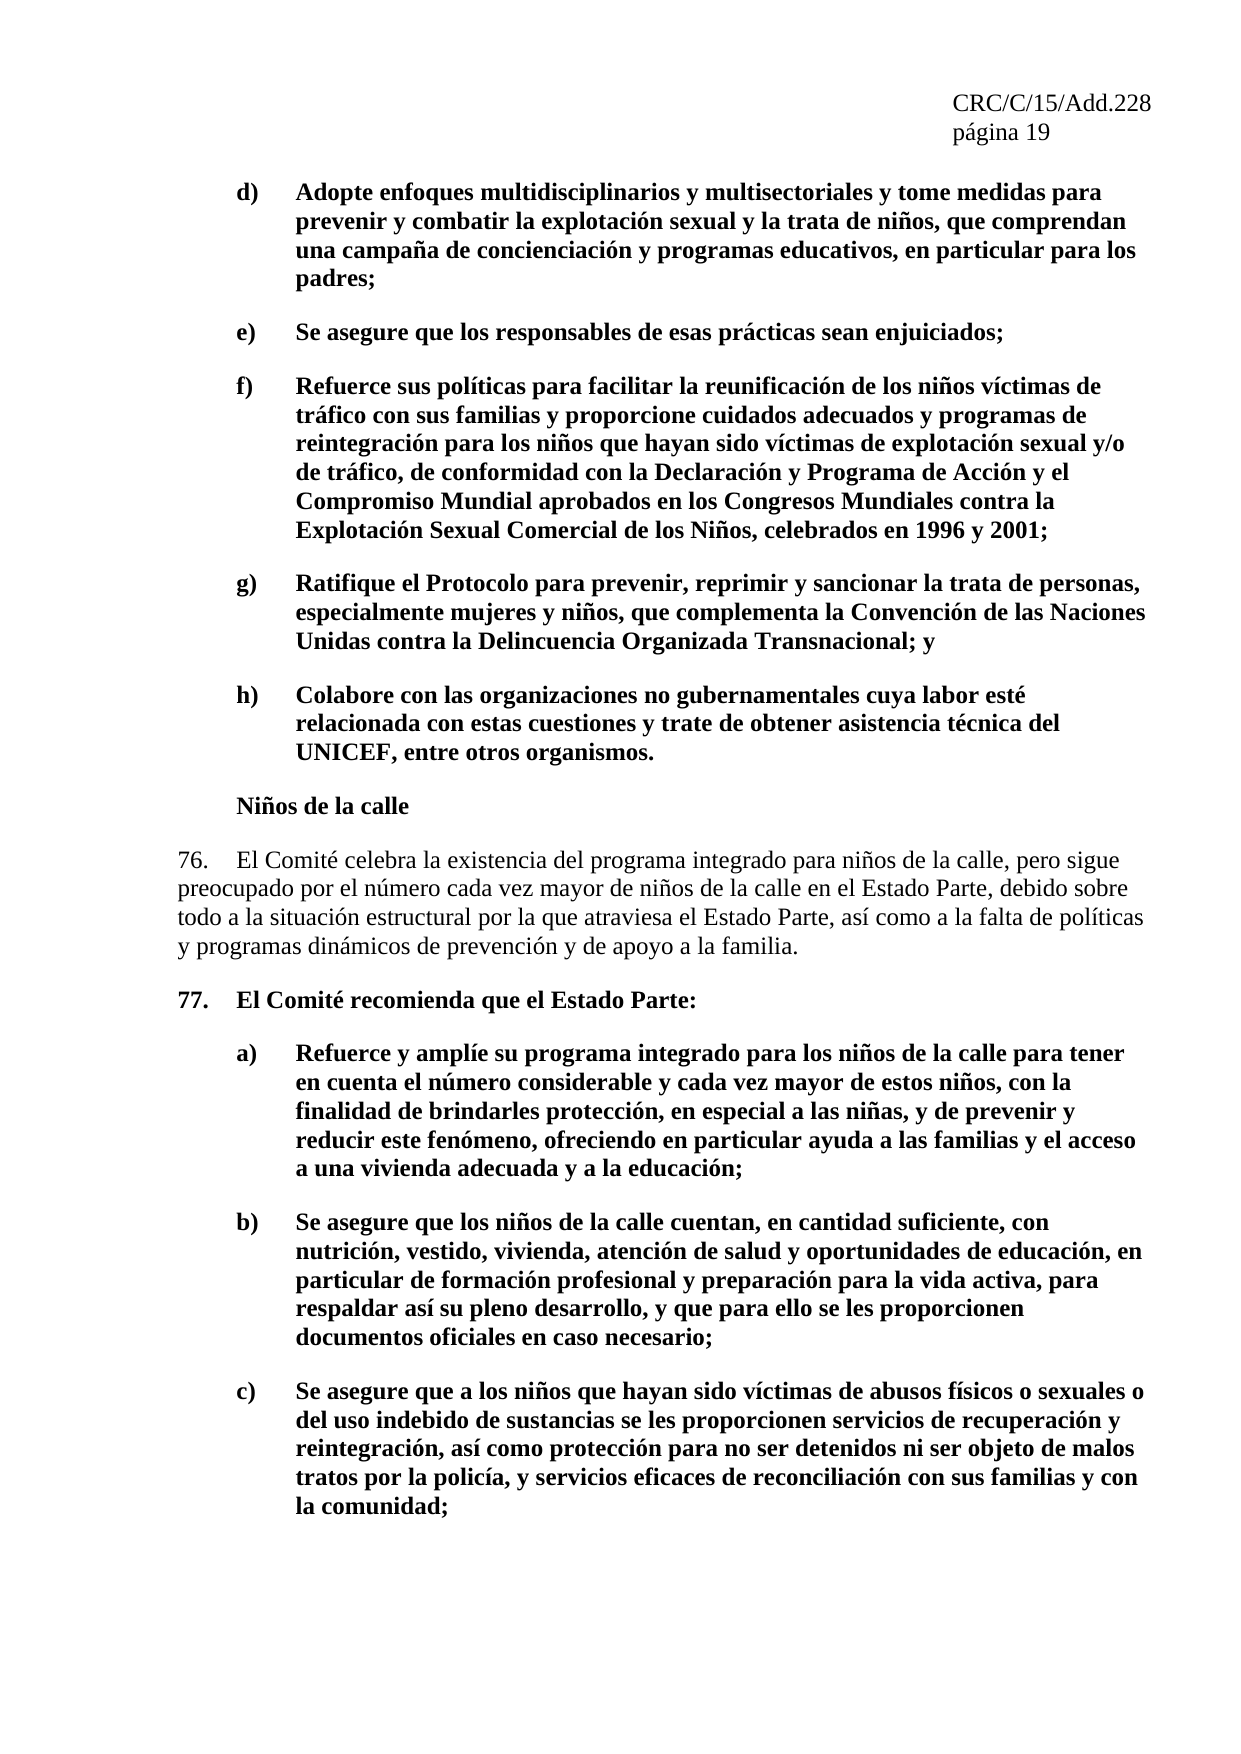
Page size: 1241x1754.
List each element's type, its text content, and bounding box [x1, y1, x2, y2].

text f) Refuerce sus políticas para facilitar la reunificación de los niños víctimas de tráfico con sus familias y proporcione cuidados adecuados y programas de reintegración para los niños que hayan sido víctimas de explotación sexual y/o de tráfico, de conformidad con la Declaración y Programa de Acción y el Compromiso Mundial aprobados en los Congresos Mundiales contra la Explotación Sexual Comercial de los Niños, celebrados en 1996 y 2001; [236, 371, 1152, 543]
text 76. El Comité celebra la existencia del programa integrado para niños de la calle, pero sigue preocupado por el número cada vez mayor de niños de la calle en el Estado Parte, debido sobre todo a la situación estructural por la que atraviesa el Estado Parte, así como a la falta de políticas y programas dinámicos de prevención y de apoyo a la familia. [177, 845, 1152, 960]
text g) Ratifique el Protocolo para prevenir, reprimir y sancionar la trata de personas, especialmente mujeres y niños, que complementa la Convención de las Naciones Unidas contra la Delincuencia Organizada Transnacional; y [236, 568, 1152, 655]
text h) Colabore con las organizaciones no gubernamentales cuya labor esté relacionada con estas cuestiones y trate de obtener asistencia técnica del UNICEF, entre otros organismos. [236, 680, 1152, 766]
text c) Se asegure que a los niños que hayan sido víctimas de abusos físicos o sexuales o del uso indebido de sustancias se les proporcionen servicios de recuperación y reintegración, así como protección para no ser detenidos ni ser objeto de malos tratos por la policía, y servicios eficaces de reconciliación con sus familias y con la comunidad; [236, 1376, 1152, 1520]
text d) Adopte enfoques multidisciplinarios y multisectoriales y tome medidas para prevenir y combatir la explotación sexual y la trata de niños, que comprendan una campaña de concienciación y programas educativos, en particular para los padres; [236, 177, 1152, 292]
text a) Refuerce y amplíe su programa integrado para los niños de la calle para tener en cuenta el número considerable y cada vez mayor de estos niños, con la finalidad de brindarles protección, en especial a las niñas, y de prevenir y reducir este fenómeno, ofreciendo en particular ayuda a las familias y el acceso a una vivienda adecuada y a la educación; [236, 1038, 1152, 1182]
text 77. El Comité recomienda que el Estado Parte: [177, 985, 1152, 1013]
text Niños de la calle [236, 791, 1152, 820]
text b) Se asegure que los niños de la calle cuentan, en cantidad suficiente, con nutrición, vestido, vivienda, atención de salud y oportunidades de educación, en particular de formación profesional y preparación para la vida activa, para respaldar así su pleno desarrollo, y que para ello se les proporcionen documentos oficiales en caso necesario; [236, 1207, 1152, 1351]
text e) Se asegure que los responsables de esas prácticas sean enjuiciados; [236, 317, 1152, 346]
